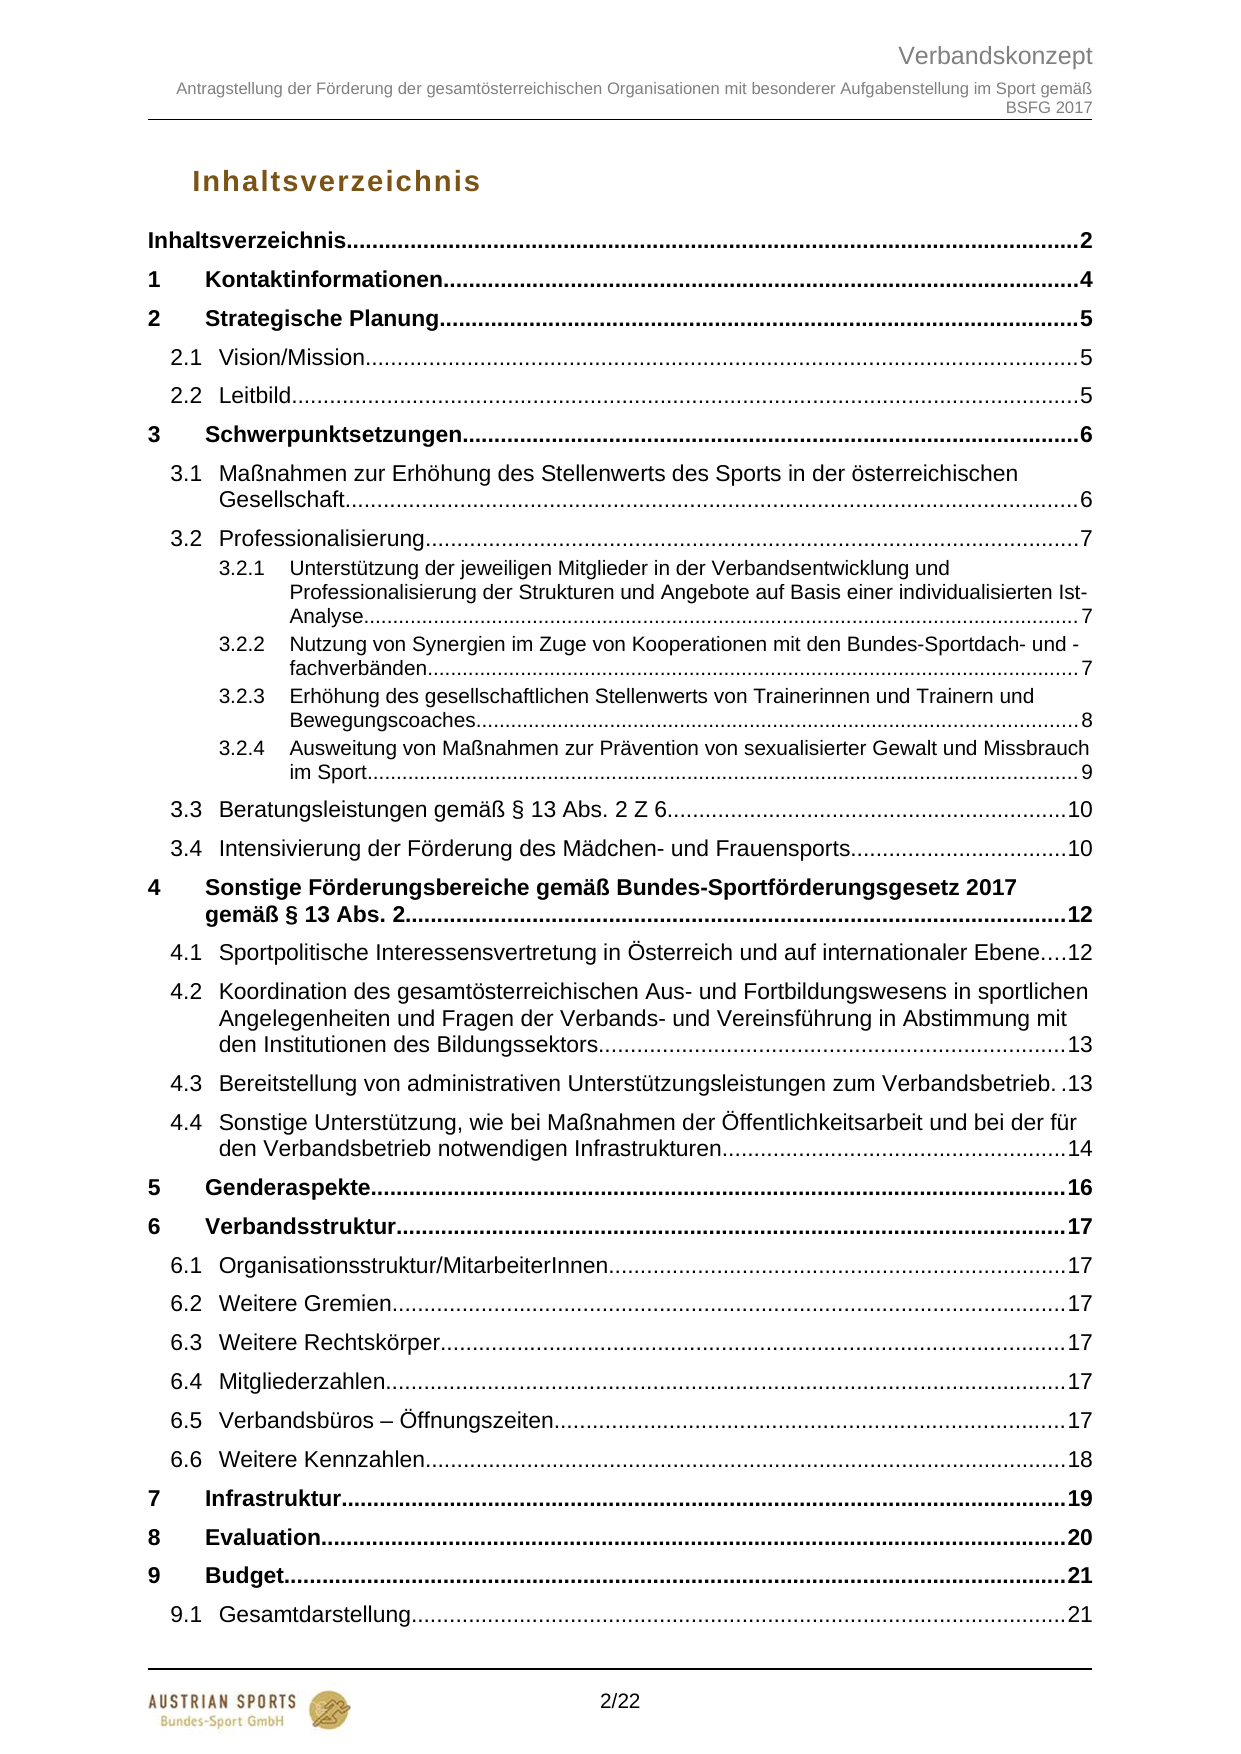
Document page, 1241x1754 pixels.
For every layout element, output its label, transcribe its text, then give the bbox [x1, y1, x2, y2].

subtitle Inhaltsverzeichnis [192, 164, 1092, 198]
picture [147, 1674, 351, 1750]
